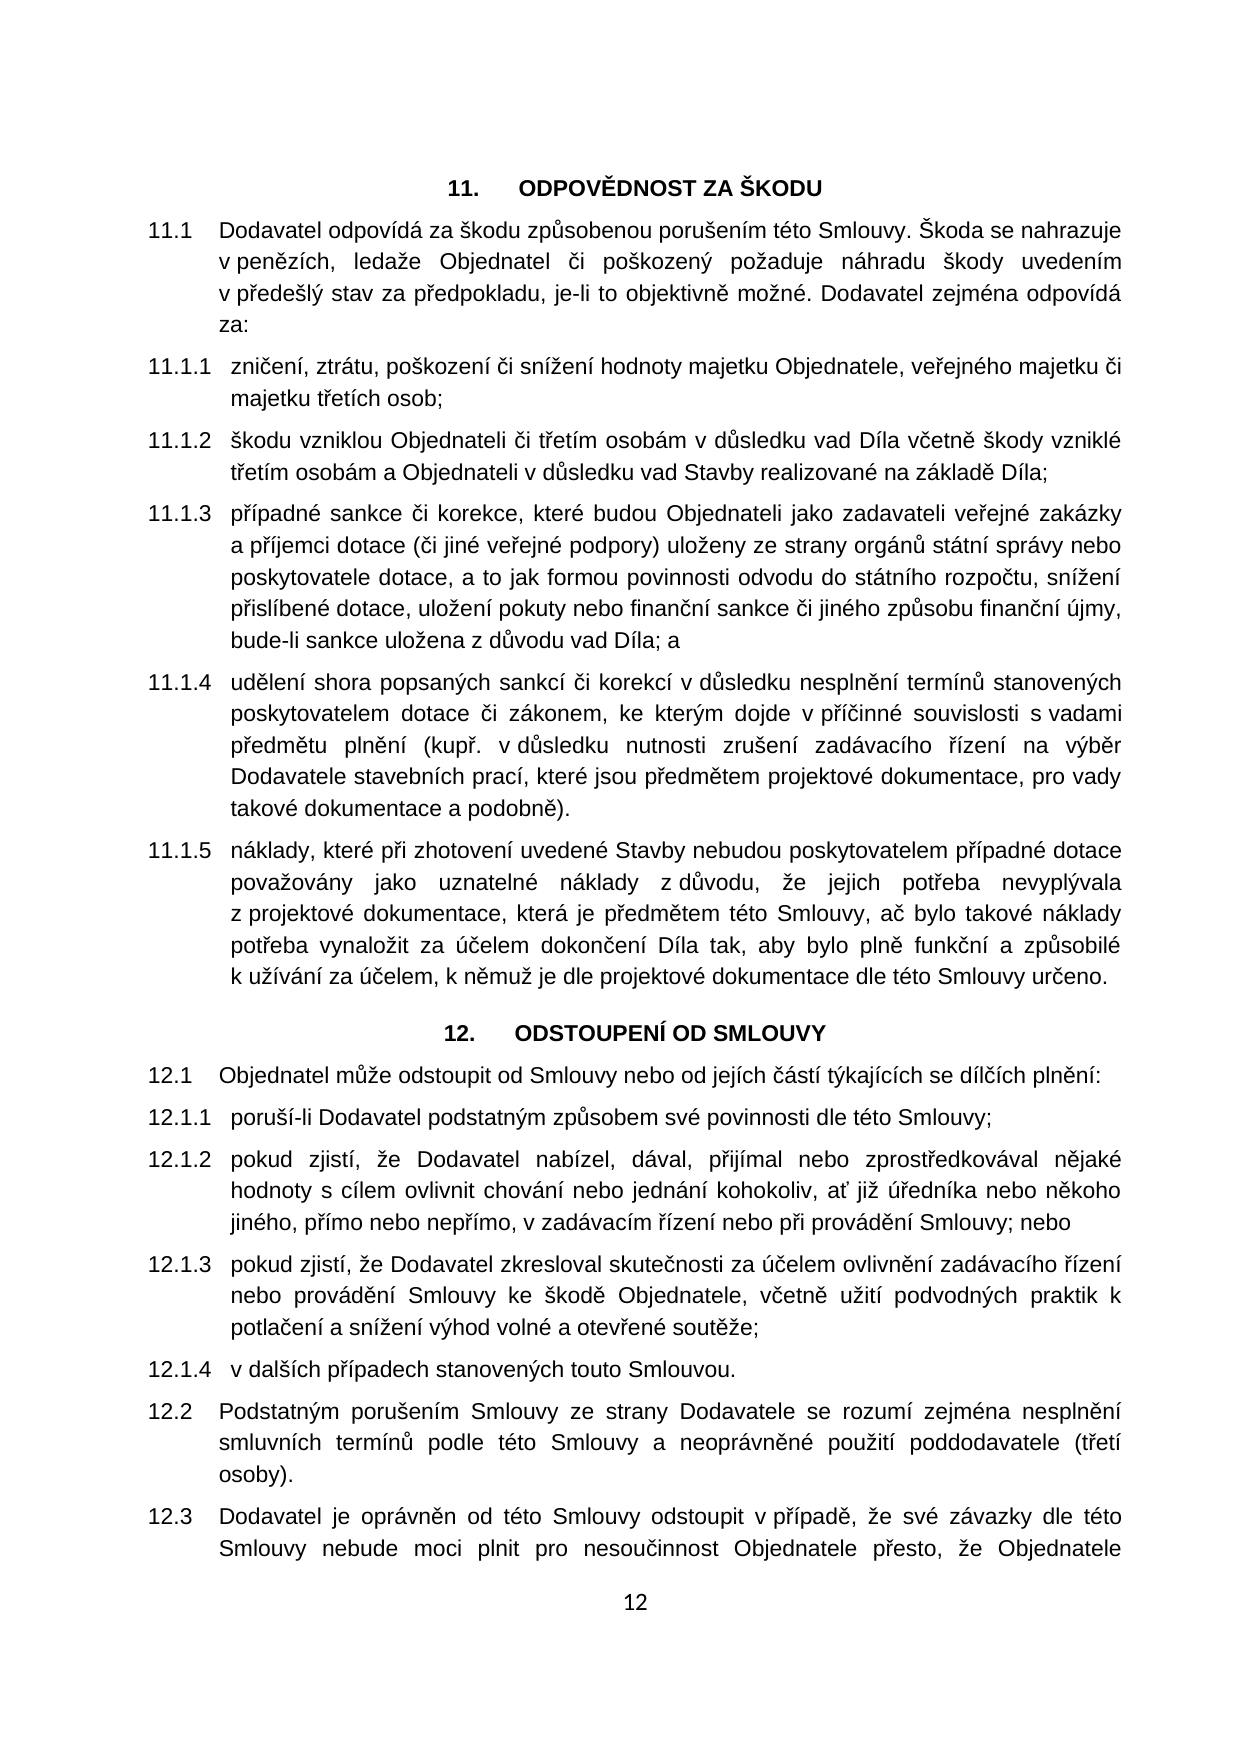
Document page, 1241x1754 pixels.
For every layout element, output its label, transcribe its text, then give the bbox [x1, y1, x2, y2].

text Objednatel může odstoupit od Smlouvy nebo od jejích částí týkajících se dílčích plnění: [148, 1062, 1122, 1088]
text Dodavatel odpovídá za škodu způsobenou porušením této Smlouvy. Škoda se nahrazuje v penězích, ledaže Objednatel či poškozený požaduje náhradu škody uvedením v předešlý stav za předpokladu, je-li to objektivně možné. Dodavatel zejména odpovídá za: [148, 217, 1122, 338]
text ODSTOUPENÍ OD SMLOUVY [148, 1020, 1122, 1046]
list případné sankce či korekce, které budou Objednateli jako zadavateli veřejné zakázky a příjemci dotace (či jiné veřejné podpory) uloženy ze strany orgánů státní správy nebo poskytovatele dotace, a to jak formou povinnosti odvodu do státního rozpočtu, snížení přislíbené dotace, uložení pokuty nebo finanční sankce či jiného způsobu finanční újmy, bude-li sankce uložena z důvodu vad Díla; a [148, 500, 1122, 653]
list zničení, ztrátu, poškození či snížení hodnoty majetku Objednatele, veřejného majetku či majetku třetích osob; [148, 353, 1122, 411]
list udělení shora popsaných sankcí či korekcí v důsledku nesplnění termínů stanovených poskytovatelem dotace či zákonem, ke kterým dojde v příčinné souvislosti s vadami předmětu plnění (kupř. v důsledku nutnosti zrušení zadávacího řízení na výběr Dodavatele stavebních prací, které jsou předmětem projektové dokumentace, pro vady takové dokumentace a podobně). [148, 669, 1122, 821]
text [148, 1503, 1122, 1561]
list pokud zjistí, že Dodavatel nabízel, dával, přijímal nebo zprostředkovával nějaké hodnoty s cílem ovlivnit chování nebo jednání kohokoliv, ať již úředníka nebo někoho jiného, přímo nebo nepřímo, v zadávacím řízení nebo při provádění Smlouvy; nebo [148, 1146, 1122, 1235]
list náklady, které při zhotovení uvedené Stavby nebudou poskytovatelem případné dotace považovány jako uznatelné náklady z důvodu, že jejich potřeba nevyplývala z projektové dokumentace, která je předmětem této Smlouvy, ač bylo takové náklady potřeba vynaložit za účelem dokončení Díla tak, aby bylo plně funkční a způsobilé k užívání za účelem, k němuž je dle projektové dokumentace dle této Smlouvy určeno. [148, 837, 1122, 989]
list poruší-li Dodavatel podstatným způsobem své povinnosti dle této Smlouvy; [148, 1104, 1122, 1130]
list škodu vzniklou Objednateli či třetím osobám v důsledku vad Díla včetně škody vzniklé třetím osobám a Objednateli v důsledku vad Stavby realizované na základě Díla; [148, 427, 1122, 485]
list pokud zjistí, že Dodavatel zkresloval skutečnosti za účelem ovlivnění zadávacího řízení nebo provádění Smlouvy ke škodě Objednatele, včetně užití podvodných praktik k potlačení a snížení výhod volné a otevřené soutěže; [148, 1251, 1122, 1340]
list v dalších případech stanovených touto Smlouvou. [148, 1356, 1122, 1382]
text Podstatným porušením Smlouvy ze strany Dodavatele se rozumí zejména nesplnění smluvních termínů podle této Smlouvy a neoprávněné použití poddodavatele (třetí osoby). [148, 1398, 1122, 1487]
text ODPOVĚDNOST ZA ŠKODU [148, 175, 1122, 201]
